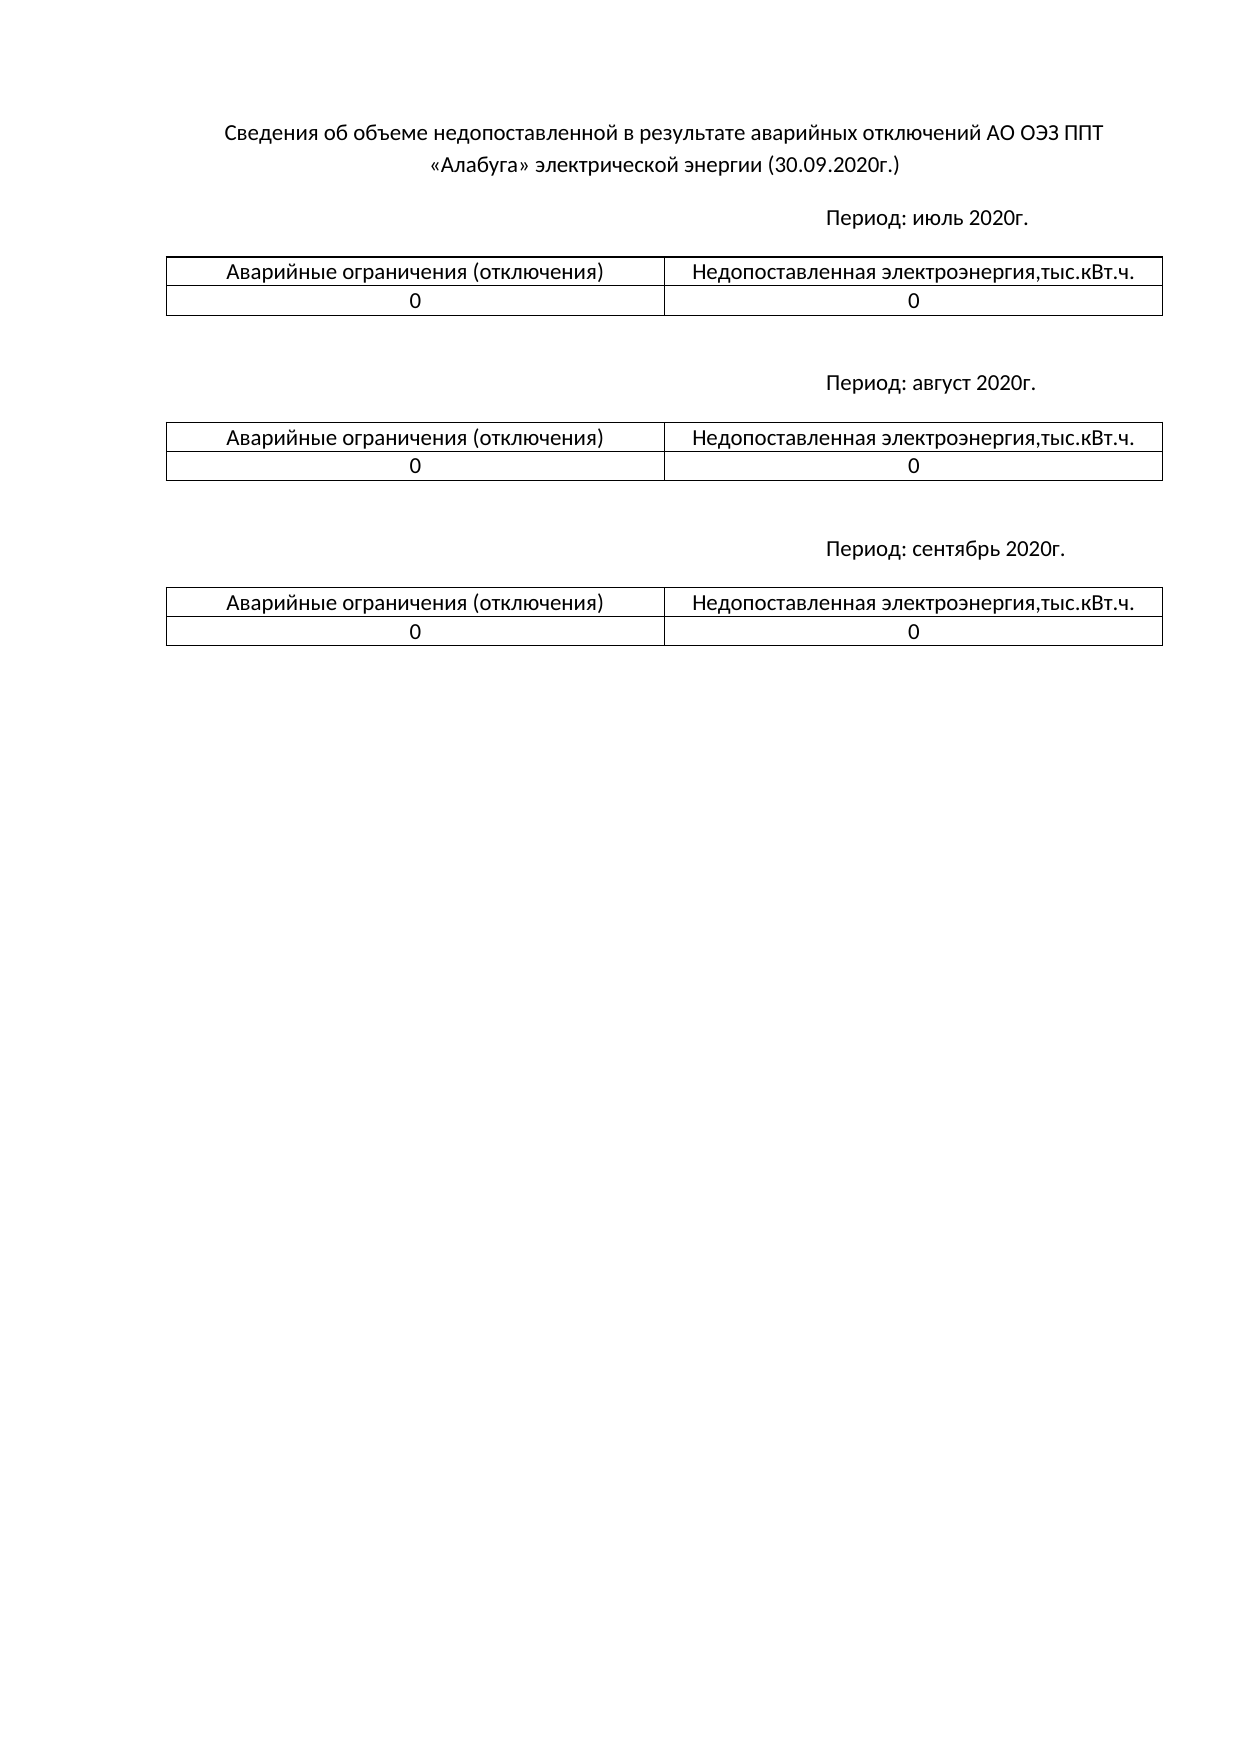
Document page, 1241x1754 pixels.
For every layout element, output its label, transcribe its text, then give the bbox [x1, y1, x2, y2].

table_cell 0 [665, 286, 1162, 314]
table_cell 0 [167, 617, 664, 645]
text Период: август 2020г. [177, 368, 1152, 397]
table_header Недопоставленная электроэнергия,тыс.кВт.ч. [665, 258, 1162, 285]
table_header Аварийные ограничения (отключения) [167, 423, 664, 451]
text Сведения об объеме недопоставленной в результате аварийных отключений АО ОЭЗ ППТ «Алабуга» электрической энергии (30.09.2020г.) [177, 118, 1152, 178]
text Период: июль 2020г. [177, 203, 1152, 231]
table_cell 0 [665, 452, 1162, 480]
table_header Аварийные ограничения (отключения) [167, 588, 664, 616]
table_cell 0 [167, 286, 664, 314]
table_cell 0 [167, 452, 664, 480]
table_cell 0 [665, 617, 1162, 645]
text Период: сентябрь 2020г. [177, 534, 1152, 562]
table_header Недопоставленная электроэнергия,тыс.кВт.ч. [665, 588, 1162, 616]
table_header Аварийные ограничения (отключения) [167, 258, 664, 285]
table_header Недопоставленная электроэнергия,тыс.кВт.ч. [665, 423, 1162, 451]
